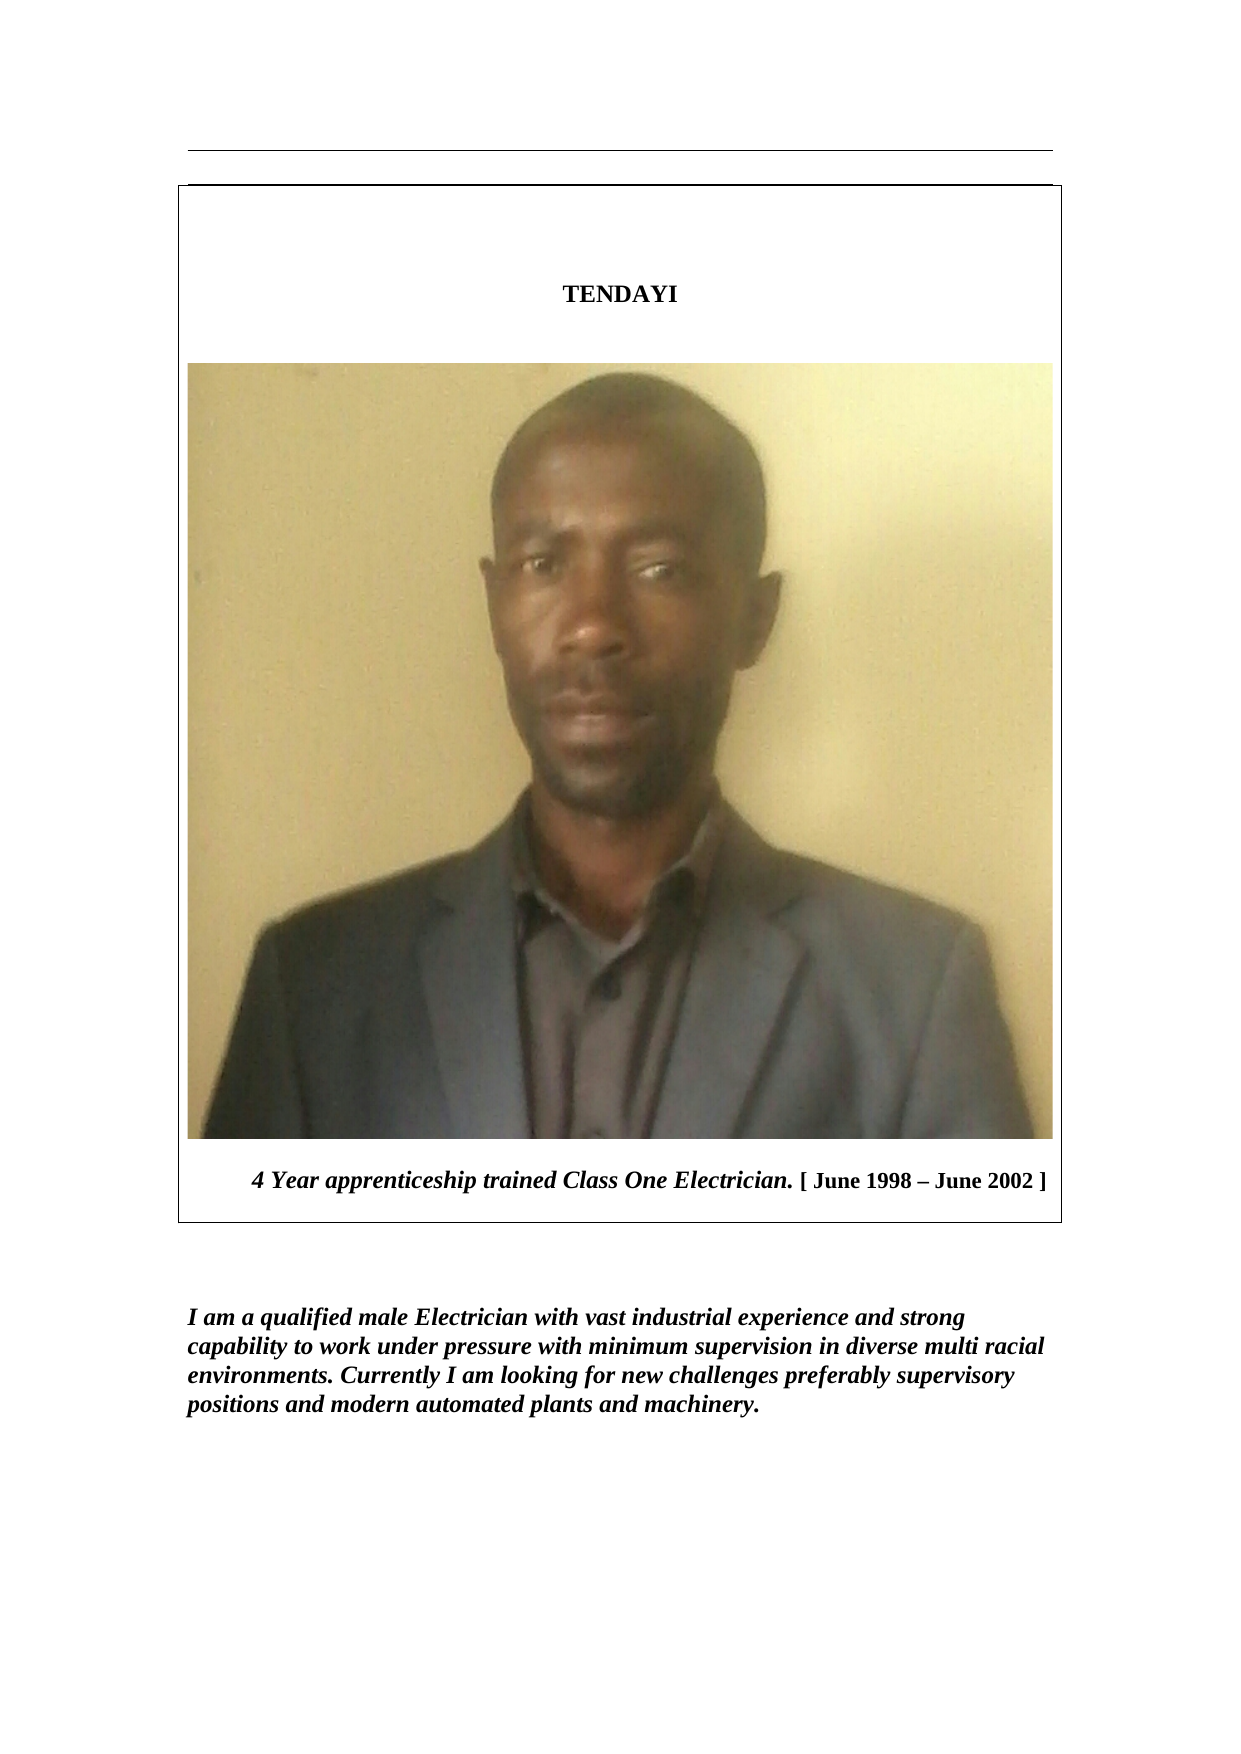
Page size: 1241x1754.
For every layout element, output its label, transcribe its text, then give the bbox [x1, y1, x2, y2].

text 4 Year apprenticeship trained Class One Electrician. [ June 1998 – June 2002 ] [187, 1165, 1053, 1194]
text I am a qualified male Electrician with vast industrial experience and strong capability to work under pressure with minimum supervision in diverse multi racial environments. Currently I am looking for new challenges preferably supervisory positions and modern automated plants and machinery. [187, 1302, 1053, 1417]
text TENDAYI [187, 279, 1053, 308]
picture [187, 363, 1053, 1139]
